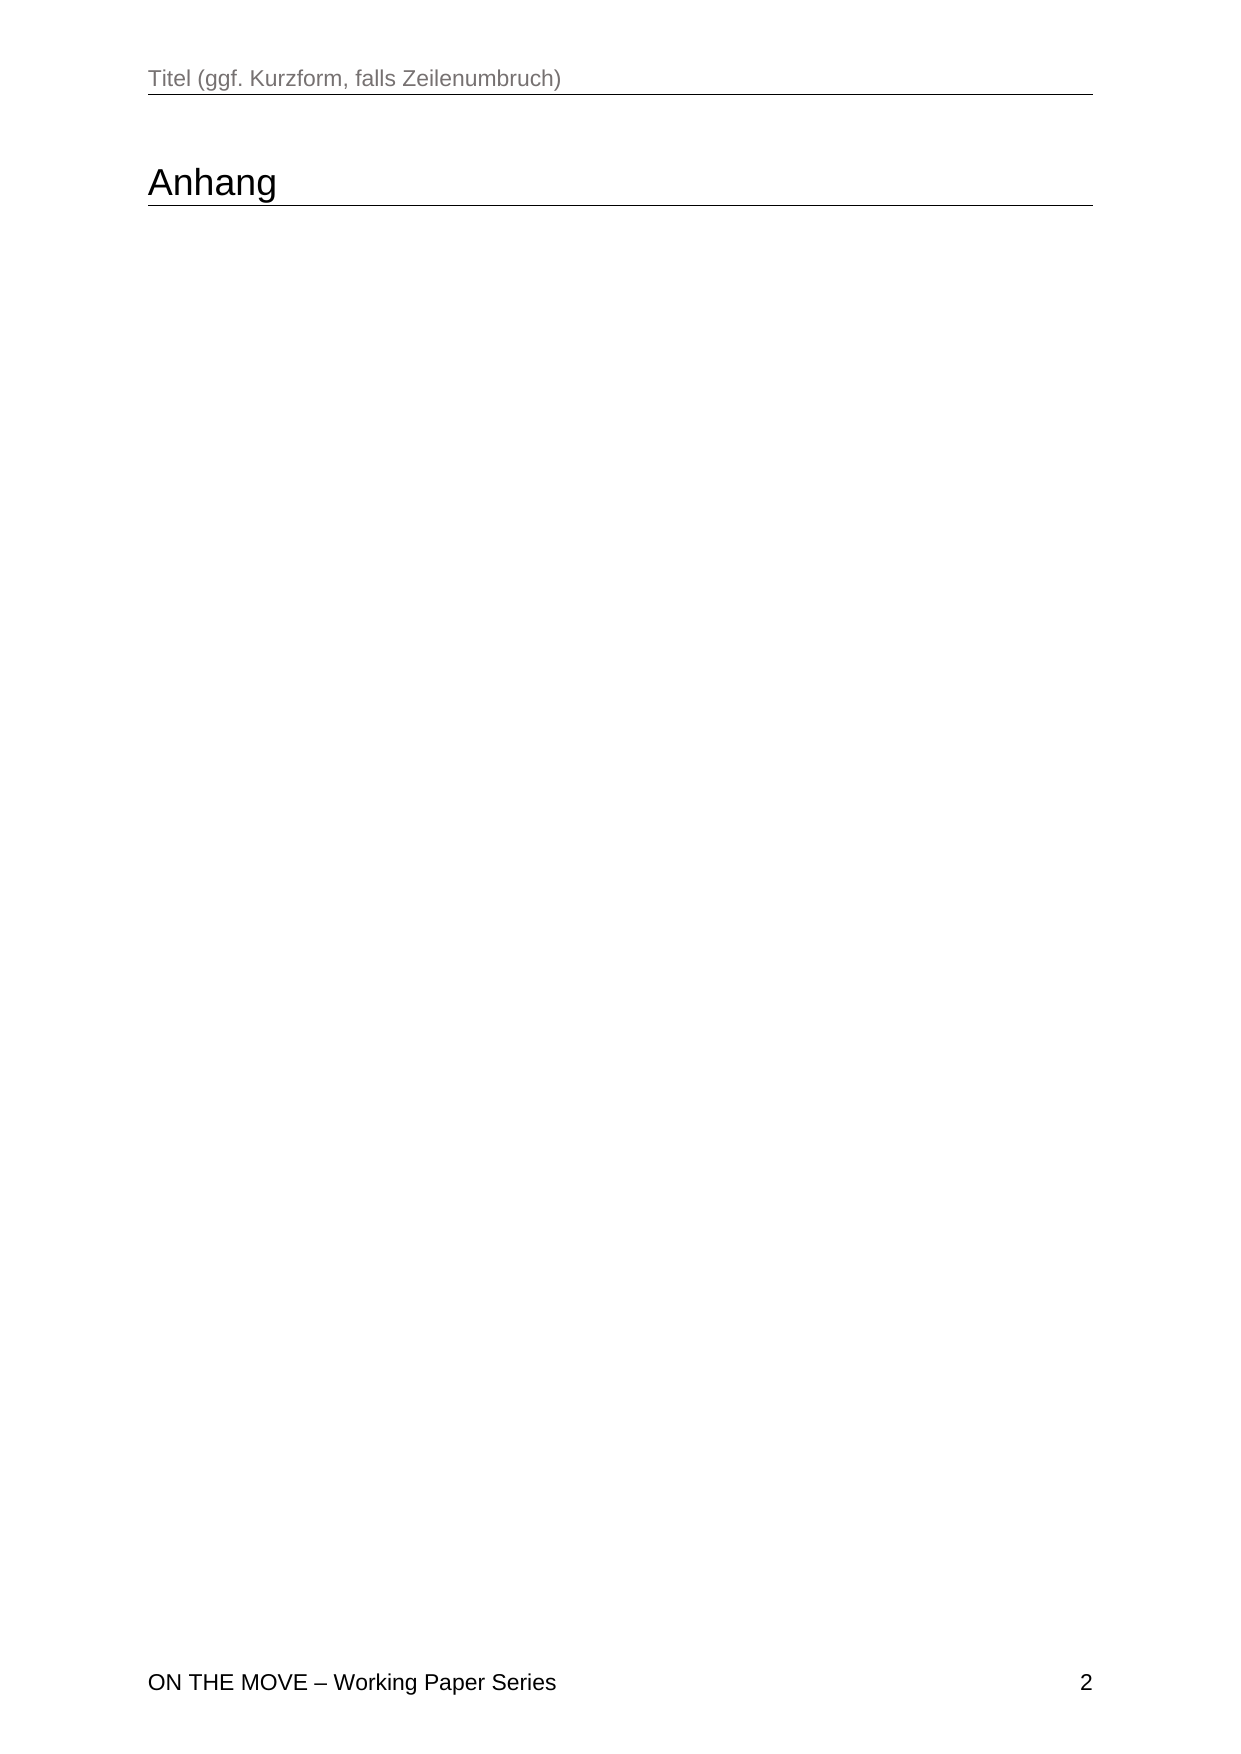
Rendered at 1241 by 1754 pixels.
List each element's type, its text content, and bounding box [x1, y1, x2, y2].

subtitle Anhang [148, 160, 1093, 205]
